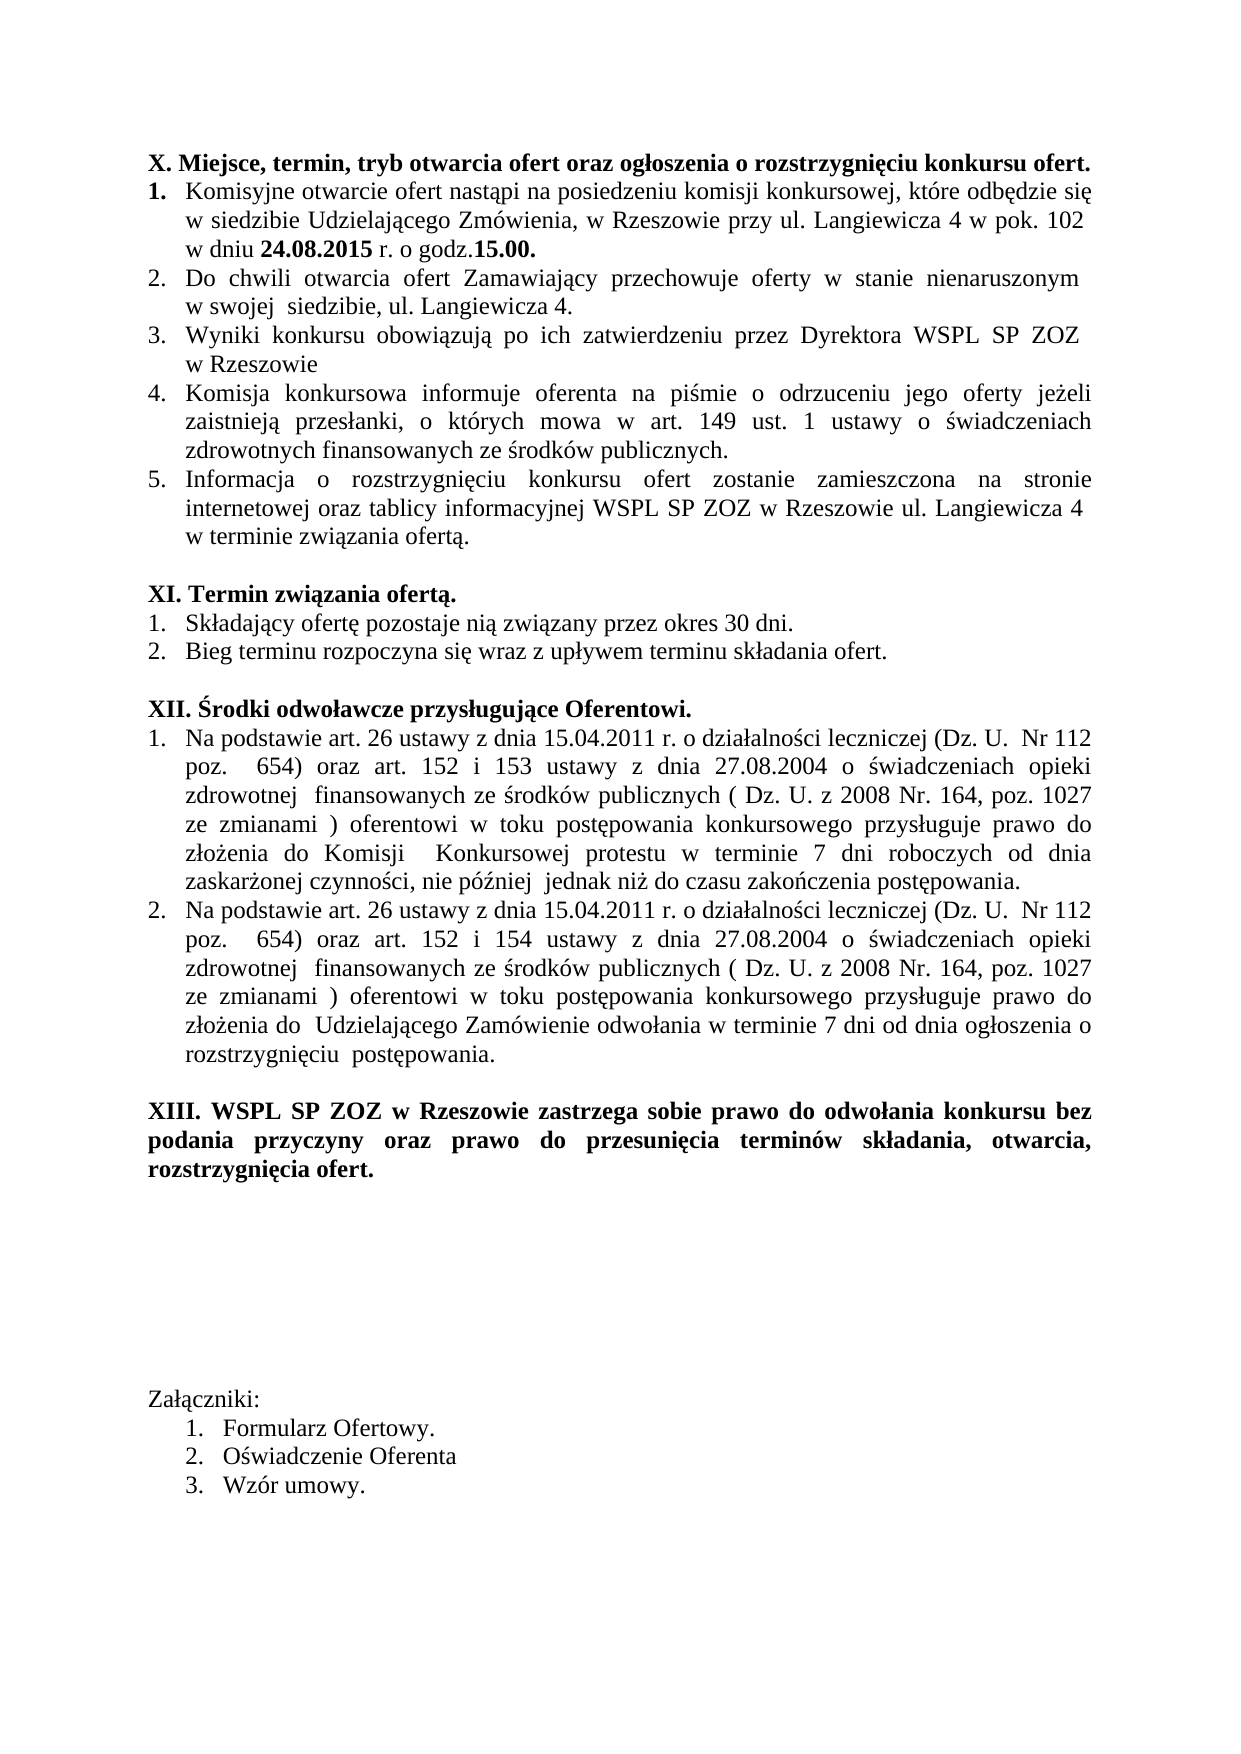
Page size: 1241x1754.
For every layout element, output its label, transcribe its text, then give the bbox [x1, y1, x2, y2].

text XIII. WSPL SP ZOZ w Rzeszowie zastrzega sobie prawo do odwołania konkursu bez podania przyczyny oraz prawo do przesunięcia terminów składania, otwarcia, rozstrzygnięcia ofert. [148, 1096, 1093, 1183]
text XII. Środki odwoławcze przysługujące Oferentowi. [148, 694, 1093, 723]
list Do chwili otwarcia ofert Zamawiający przechowuje oferty w stanie nienaruszonym w swojej siedzibie, ul. Langiewicza 4. [148, 263, 1093, 320]
list Na podstawie art. 26 ustawy z dnia 15.04.2011 r. o działalności leczniczej (Dz. U. Nr 112 poz. 654) oraz art. 152 i 154 ustawy z dnia 27.08.2004 o świadczeniach opieki zdrowotnej finansowanych ze środków publicznych ( Dz. U. z 2008 Nr. 164, poz. 1027 ze zmianami ) oferentowi w toku postępowania konkursowego przysługuje prawo do złożenia do Udzielającego Zamówienie odwołania w terminie 7 dni od dnia ogłoszenia o rozstrzygnięciu postępowania. [148, 895, 1093, 1068]
list Komisja konkursowa informuje oferenta na piśmie o odrzuceniu jego oferty jeżeli zaistnieją przesłanki, o których mowa w art. 149 ust. 1 ustawy o świadczeniach zdrowotnych finansowanych ze środków publicznych. [148, 378, 1093, 464]
list Wzór umowy. [185, 1470, 1093, 1499]
list Komisyjne otwarcie ofert nastąpi na posiedzeniu komisji konkursowej, które odbędzie się w siedzibie Udzielającego Zmówienia, w Rzeszowie przy ul. Langiewicza 4 w pok. 102 w dniu 24.08.2015 r. o godz.15.00. [148, 176, 1093, 263]
list Formularz Ofertowy. [185, 1413, 1093, 1441]
list Składający ofertę pozostaje nią związany przez okres 30 dni. [148, 608, 1093, 636]
list Wyniki konkursu obowiązują po ich zatwierdzeniu przez Dyrektora WSPL SP ZOZ w Rzeszowie [148, 320, 1093, 378]
text X. Miejsce, termin, tryb otwarcia ofert oraz ogłoszenia o rozstrzygnięciu konkursu ofert. [148, 148, 1093, 176]
text Załączniki: [148, 1384, 1093, 1413]
list Na podstawie art. 26 ustawy z dnia 15.04.2011 r. o działalności leczniczej (Dz. U. Nr 112 poz. 654) oraz art. 152 i 153 ustawy z dnia 27.08.2004 o świadczeniach opieki zdrowotnej finansowanych ze środków publicznych ( Dz. U. z 2008 Nr. 164, poz. 1027 ze zmianami ) oferentowi w toku postępowania konkursowego przysługuje prawo do złożenia do Komisji Konkursowej protestu w terminie 7 dni roboczych od dnia zaskarżonej czynności, nie później jednak niż do czasu zakończenia postępowania. [148, 723, 1093, 895]
list Bieg terminu rozpoczyna się wraz z upływem terminu składania ofert. [148, 636, 1093, 665]
list Oświadczenie Oferenta [185, 1441, 1093, 1470]
text XI. Termin związania ofertą. [148, 579, 1093, 608]
list Informacja o rozstrzygnięciu konkursu ofert zostanie zamieszczona na stronie internetowej oraz tablicy informacyjnej WSPL SP ZOZ w Rzeszowie ul. Langiewicza 4 w terminie związania ofertą. [148, 464, 1093, 550]
